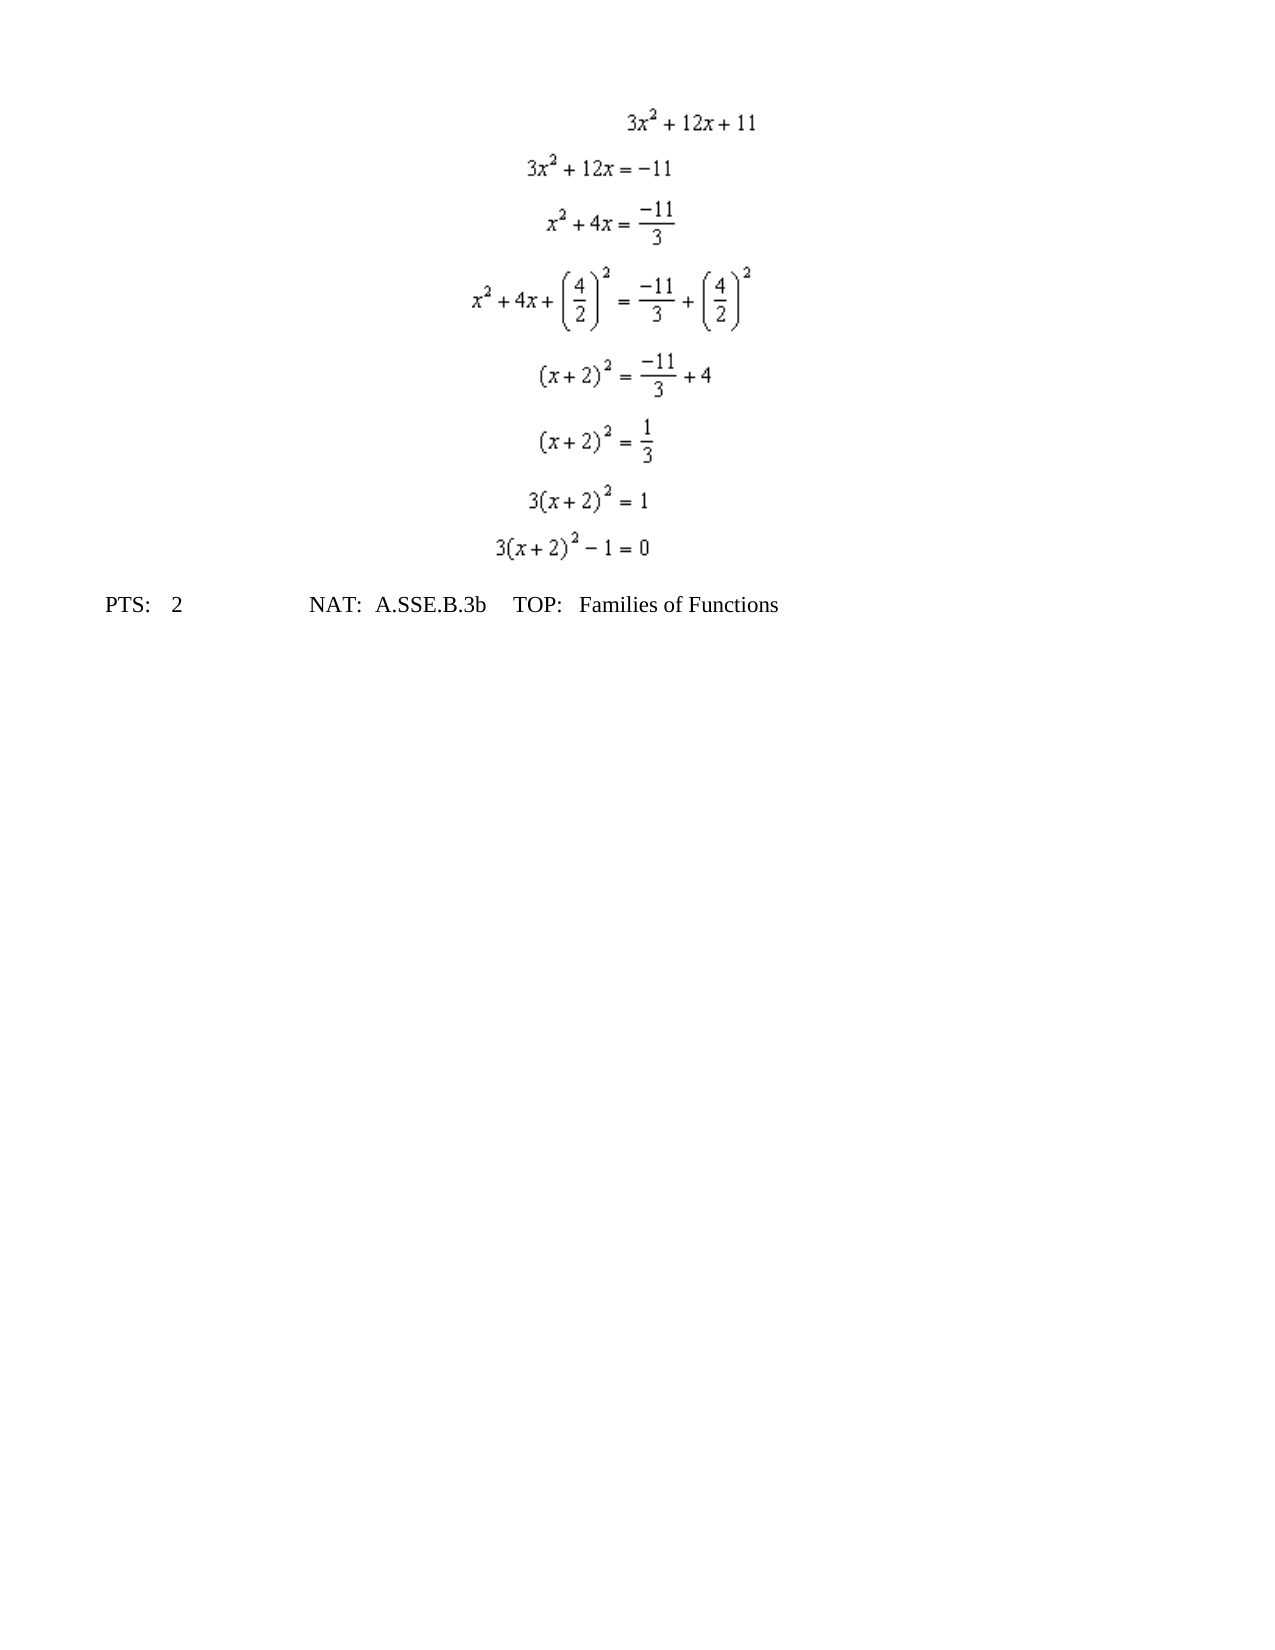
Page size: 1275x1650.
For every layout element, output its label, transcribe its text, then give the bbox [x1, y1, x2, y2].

text PTS: 2 NAT: A.SSE.B.3b TOP: Families of Functions [105, 591, 1125, 617]
picture [472, 105, 758, 565]
